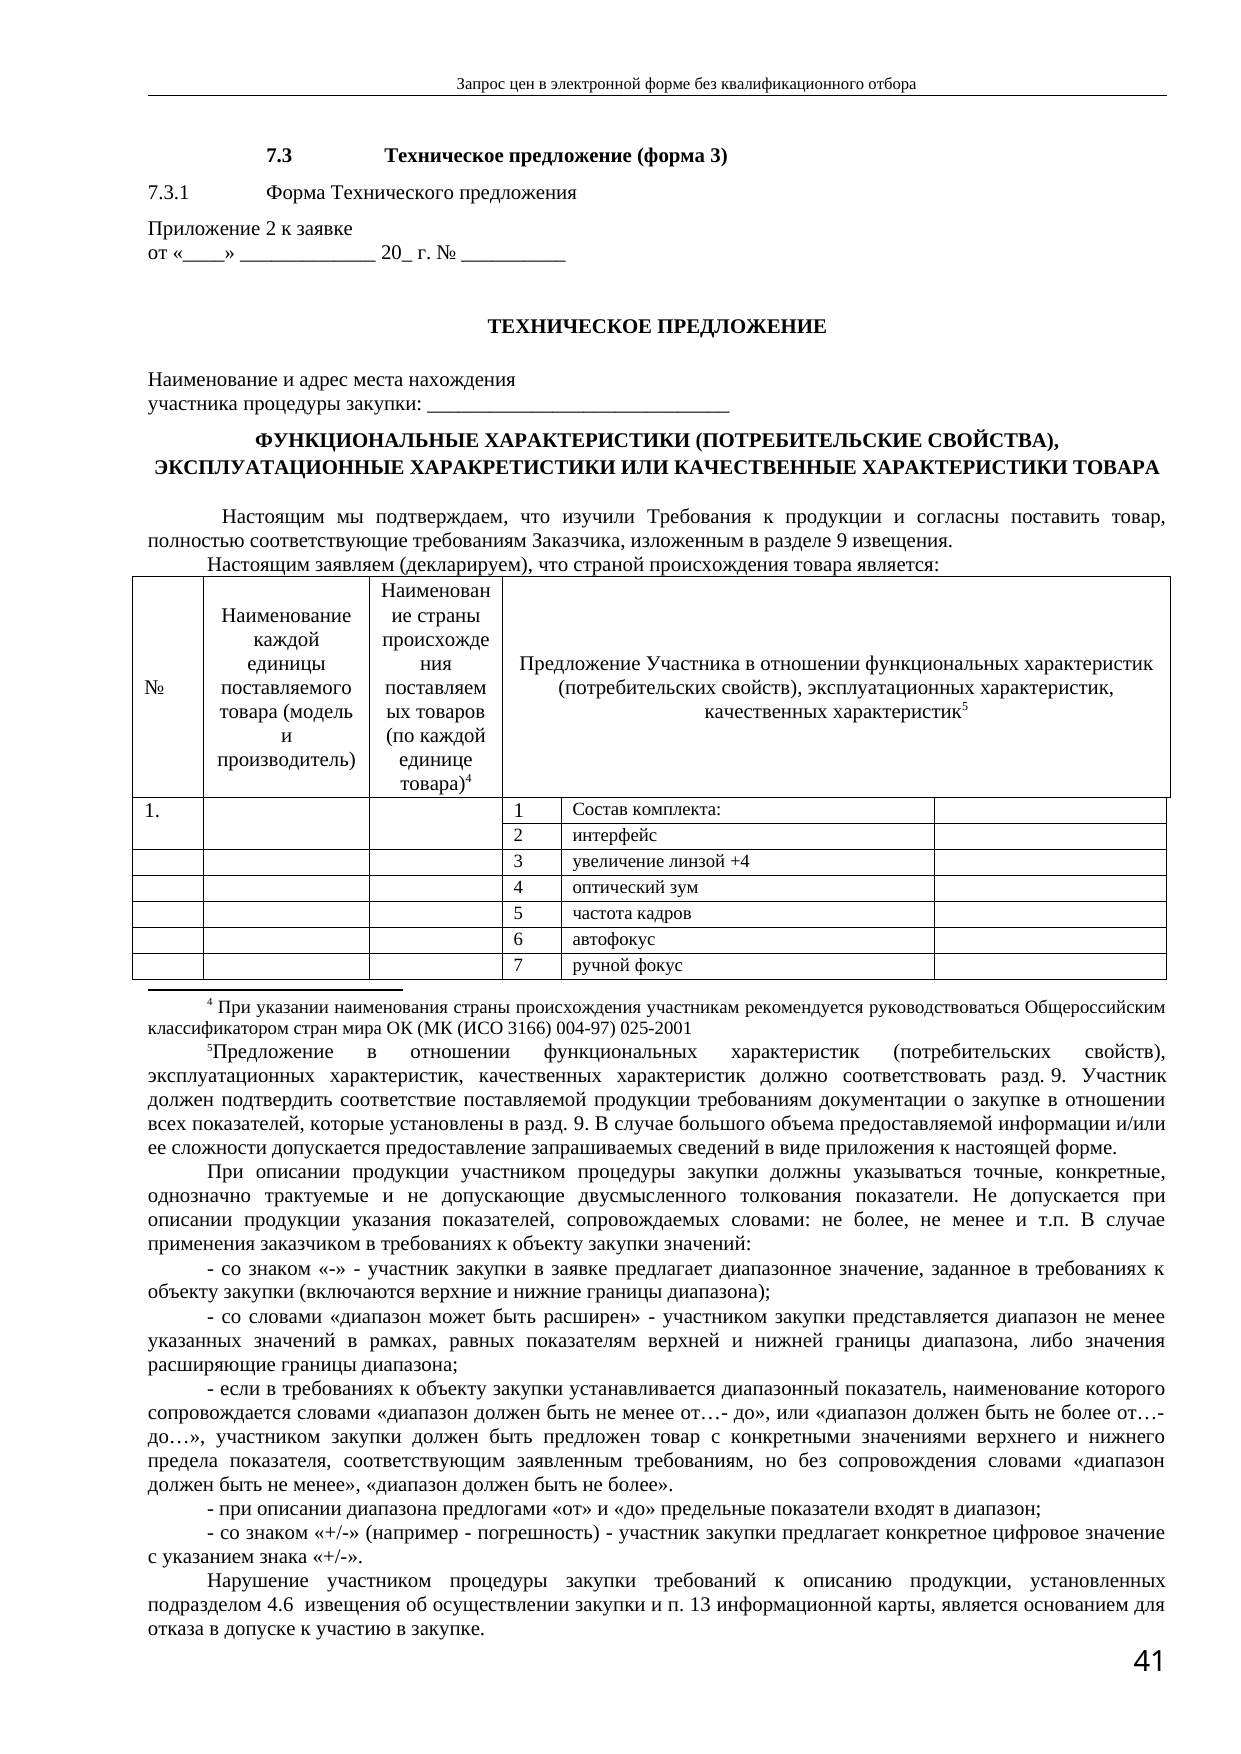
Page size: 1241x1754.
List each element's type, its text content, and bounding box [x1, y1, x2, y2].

text ТЕХНИЧЕСКОЕ ПРЕДЛОЖЕНИЕ [148, 314, 1167, 338]
table_header Наименование каждой единицы поставляемого товара (модель и производитель) [204, 577, 369, 797]
table_cell увеличение линзой +4 [562, 850, 934, 875]
table_cell [204, 850, 369, 875]
table_cell 7 [503, 954, 561, 979]
table_cell оптический зум [562, 876, 934, 901]
table_cell Состав комплекта: [562, 798, 934, 823]
table_cell [935, 824, 1166, 849]
table_cell 1. [133, 798, 203, 849]
table_cell автофокус [562, 928, 934, 953]
table_cell [204, 876, 369, 901]
table_cell 2 [503, 824, 561, 849]
table_cell ручной фокус [562, 954, 934, 979]
table_cell [935, 850, 1166, 875]
table_cell 6 [503, 928, 561, 953]
table_cell 1 [503, 798, 561, 823]
list Приложение 2 к заявке от «____» _____________ 20_ г. № __________ [148, 216, 1167, 264]
table_cell [370, 850, 502, 875]
table_cell 4 [503, 876, 561, 901]
table_cell [204, 928, 369, 953]
table_cell [370, 928, 502, 953]
table_cell интерфейс [562, 824, 934, 849]
table_cell [133, 850, 203, 875]
text Наименование и адрес места нахождения [148, 367, 1167, 391]
table_cell 3 [503, 850, 561, 875]
table_cell [935, 876, 1166, 901]
table_cell [370, 798, 502, 849]
table_header № [133, 577, 203, 797]
table_cell [370, 902, 502, 927]
table_cell [204, 798, 369, 849]
table_cell [133, 954, 203, 979]
table_cell [935, 928, 1166, 953]
table_cell [133, 902, 203, 927]
text Настоящим мы подтверждаем, что изучили Требования к продукции и согласны поставить товар, полностью соответствующие требованиям Заказчика, изложенным в разделе 9 извещения. [148, 504, 1167, 552]
text участника процедуры закупки: _____________________________ [148, 391, 1167, 415]
table_cell [370, 954, 502, 979]
table_cell [935, 902, 1166, 927]
table_cell [935, 954, 1166, 979]
table_cell частота кадров [562, 902, 934, 927]
text Техническое предложение (форма 3) [266, 143, 1167, 167]
text Настоящим заявляем (декларируем), что страной происхождения товара является: [148, 552, 1167, 576]
table_header Предложение Участника в отношении функциональных характеристик (потребительских свойств), эксплуатационных характеристик, качественных характеристик [503, 577, 1170, 797]
table_cell [133, 876, 203, 901]
table_cell [370, 876, 502, 901]
table_cell [204, 954, 369, 979]
table_cell [935, 798, 1166, 823]
table_header Наименование страны происхождения поставляемых товаров (по каждой единице товара) [370, 577, 502, 797]
table_cell 5 [503, 902, 561, 927]
text ФУНКЦИОНАЛЬНЫЕ ХАРАКТЕРИСТИКИ (ПОТРЕБИТЕЛЬСКИЕ СВОЙСТВА), ЭКСПЛУАТАЦИОННЫЕ ХАРАКРЕТИСТИКИ ИЛИ КАЧЕСТВЕННЫЕ ХАРАКТЕРИСТИКИ ТОВАРА [148, 428, 1167, 479]
table_cell [204, 902, 369, 927]
text Форма Технического предложения [148, 180, 1167, 204]
table_cell [133, 928, 203, 953]
